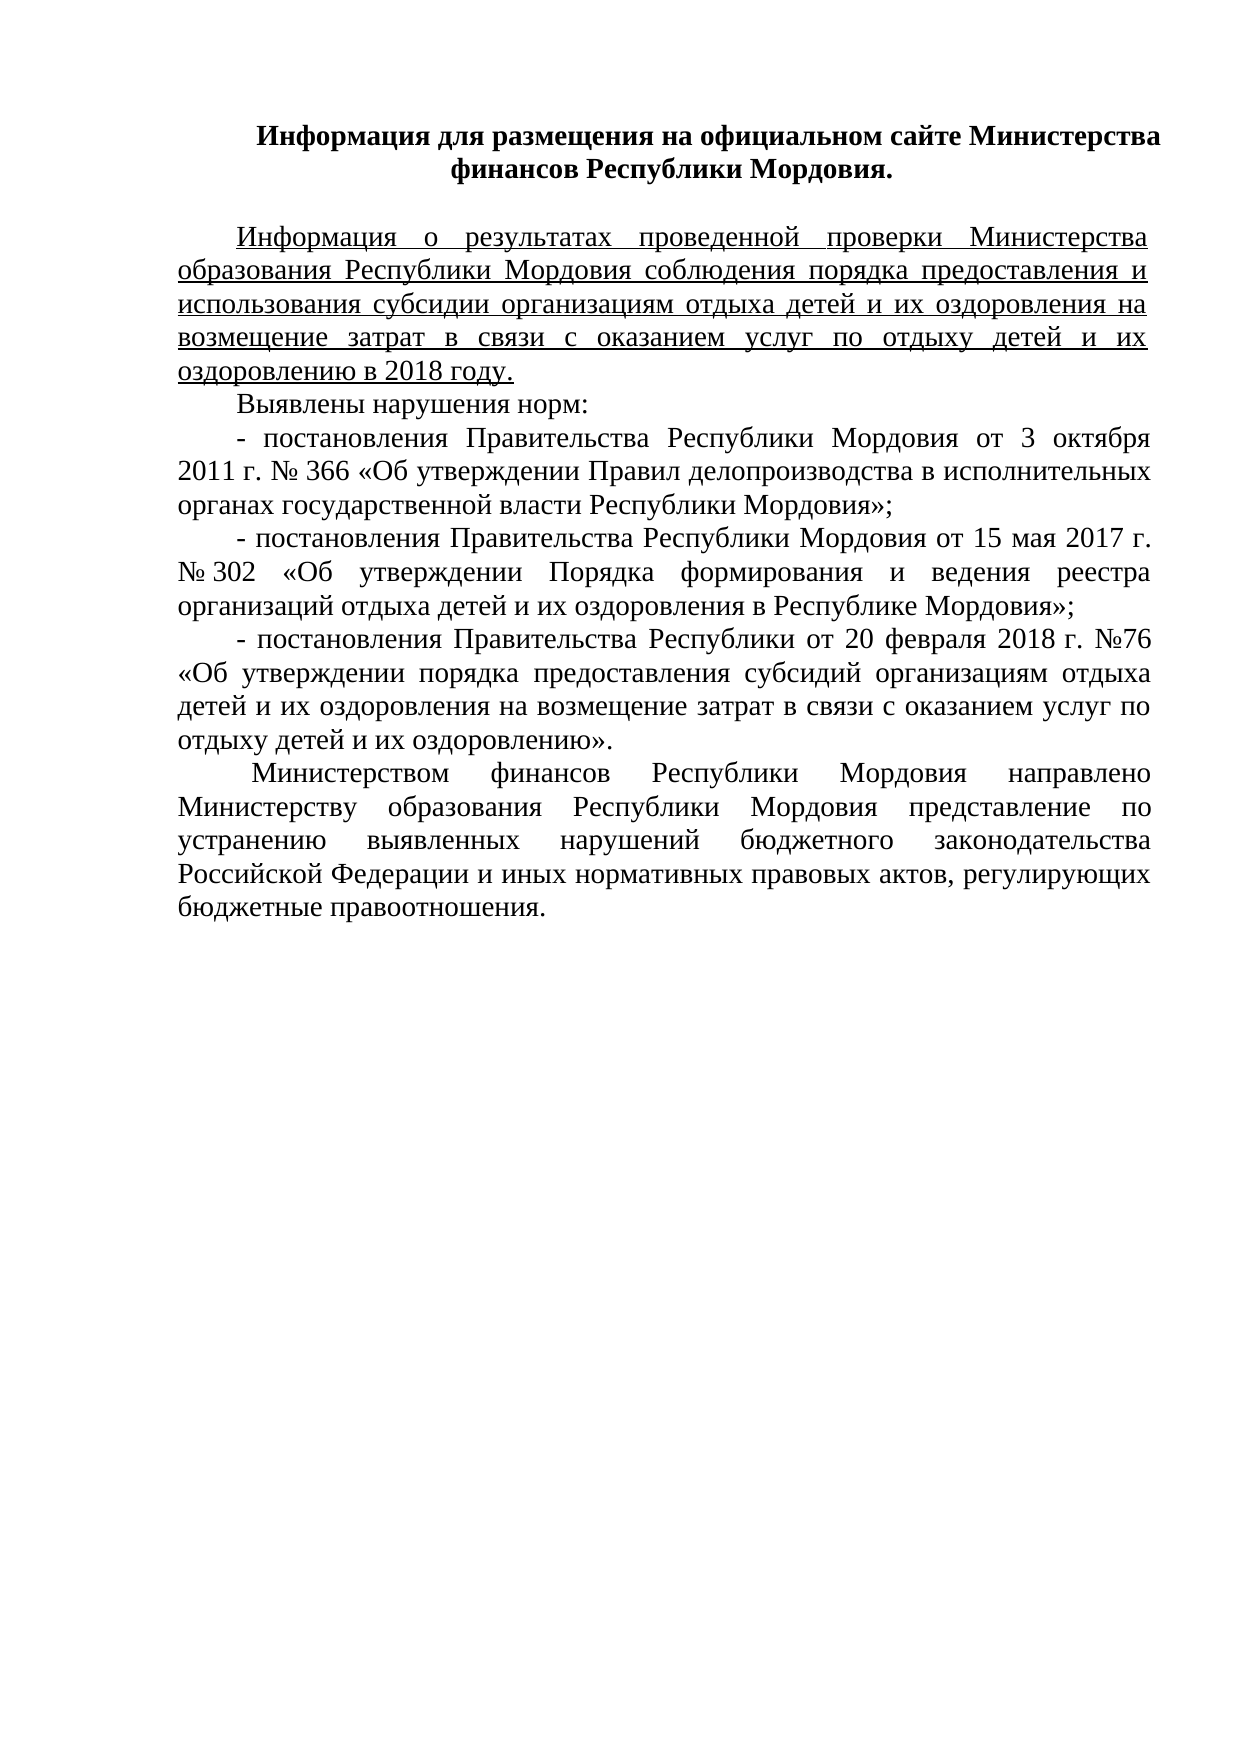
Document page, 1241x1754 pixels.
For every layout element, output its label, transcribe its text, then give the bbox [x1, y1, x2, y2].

text Министерством финансов Республики Мордовия направлено Министерству образования Республики Мордовия представление по устранению выявленных нарушений бюджетного законодательства Российской Федерации и иных нормативных правовых актов, регулирующих бюджетные правоотношения. [177, 755, 1152, 923]
text Информация о результатах проведенной проверки Министерства образования Республики Мордовия соблюдения порядка предоставления и использования субсидии организациям отдыха детей и их оздоровления на возмещение затрат в связи с оказанием услуг по отдыху детей и их оздоровлению в 2018 году. [177, 282, 1147, 315]
text - постановления Правительства Республики Мордовия от 3 октября 2011 г. № 366 «Об утверждении Правил делопроизводства в исполнительных органах государственной власти Республики Мордовия»; [177, 420, 1152, 521]
text Информация для размещения на официальном сайте Министерства финансов Республики Мордовия. [177, 118, 1166, 185]
text Выявлены нарушения норм: [177, 386, 1147, 420]
text - постановления Правительства Республики от 20 февраля 2018 г. №76 «Об утверждении порядка предоставления субсидий организациям отдыха детей и их оздоровления на возмещение затрат в связи с оказанием услуг по отдыху детей и их оздоровлению». [177, 621, 1152, 755]
text - постановления Правительства Республики Мордовия от 15 мая 2017 г. № 302 «Об утверждении Порядка формирования и ведения реестра организаций отдыха детей и их оздоровления в Республике Мордовия»; [177, 521, 1152, 621]
text Информация о результатах проведенной проверки Министерства образования Республики Мордовия соблюдения порядка предоставления и использования субсидии организациям отдыха детей и их оздоровления на возмещение затрат в связи с оказанием услуг по отдыху детей и их оздоровлению в 2018 году. [177, 316, 1147, 348]
text Информация о результатах проведенной проверки Министерства образования Республики Мордовия соблюдения порядка предоставления и использования субсидии организациям отдыха детей и их оздоровления на возмещение затрат в связи с оказанием услуг по отдыху детей и их оздоровлению в 2018 году. [177, 219, 1147, 281]
text Информация о результатах проведенной проверки Министерства образования Республики Мордовия соблюдения порядка предоставления и использования субсидии организациям отдыха детей и их оздоровления на возмещение затрат в связи с оказанием услуг по отдыху детей и их оздоровлению в 2018 году. [177, 349, 1147, 386]
